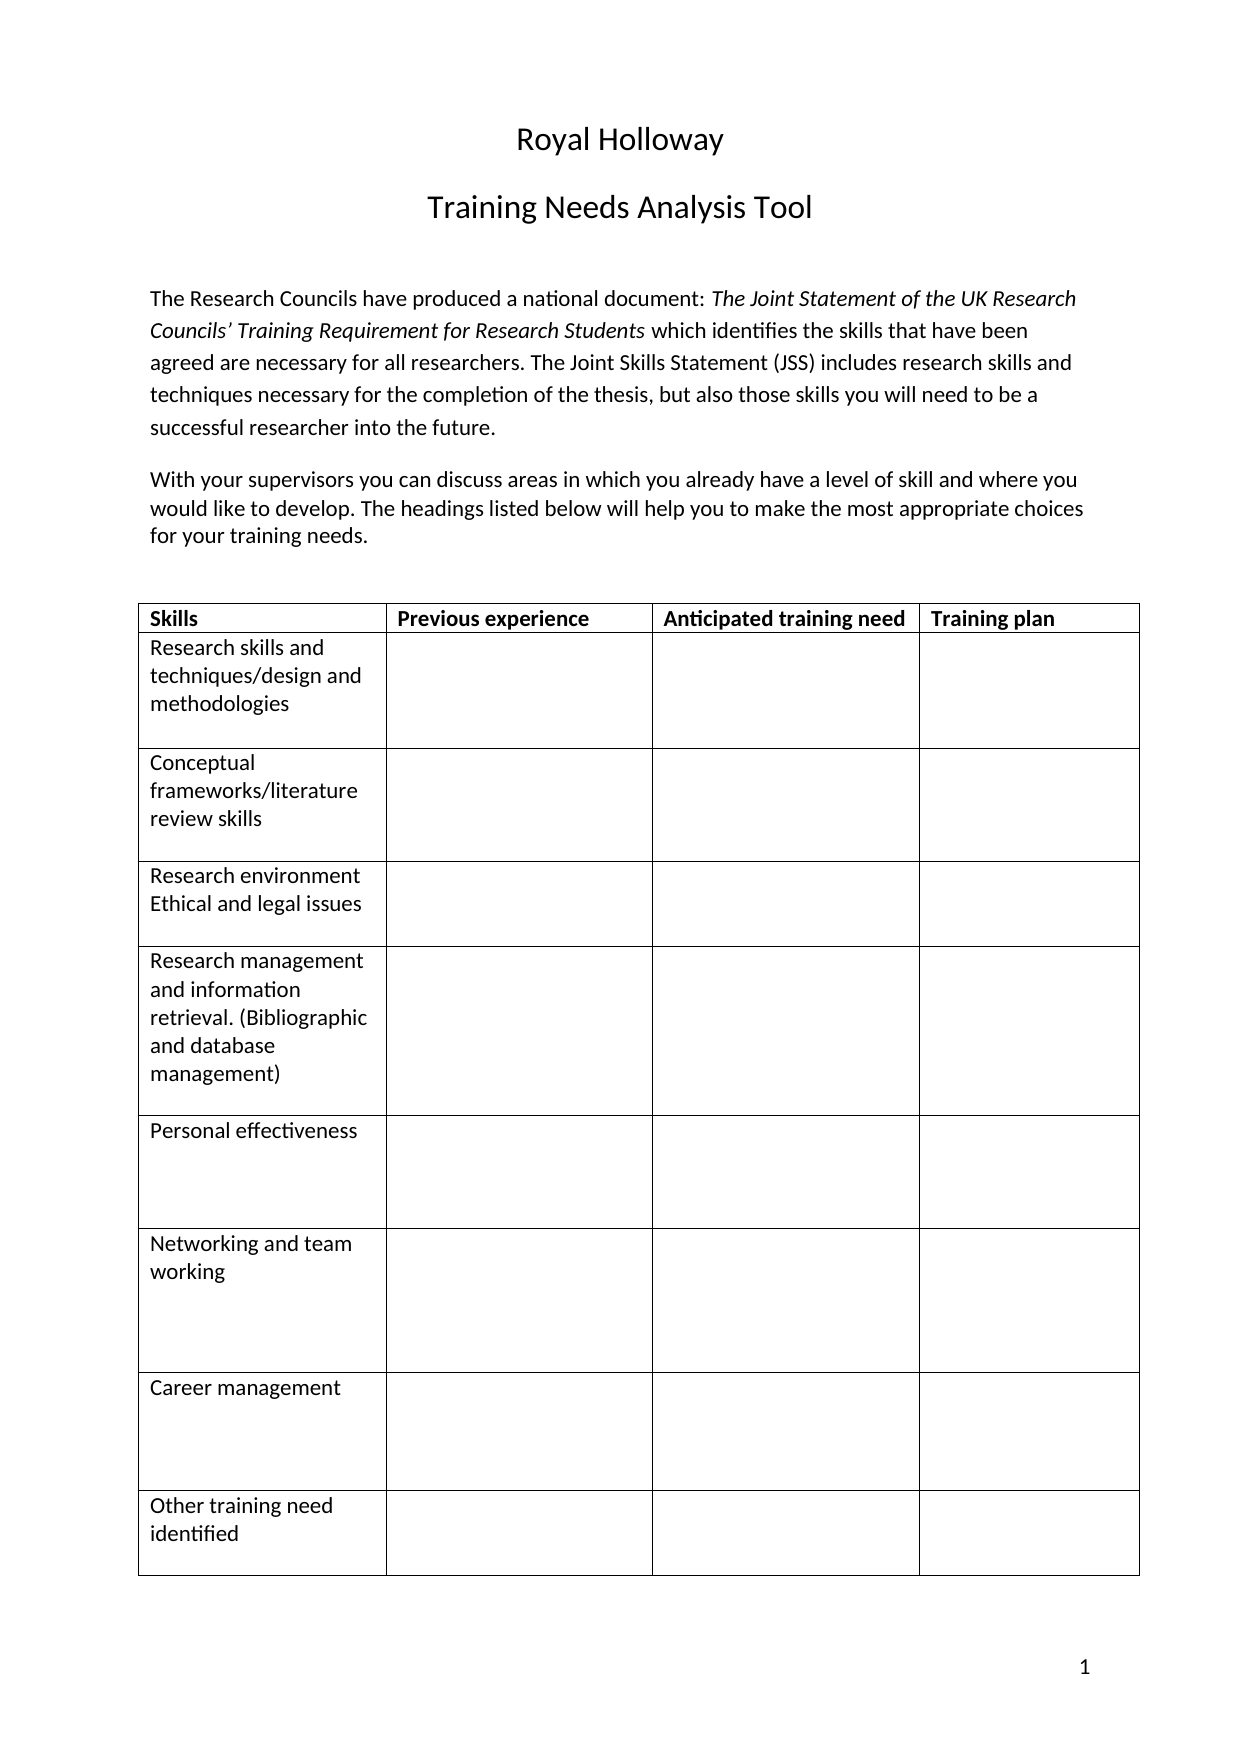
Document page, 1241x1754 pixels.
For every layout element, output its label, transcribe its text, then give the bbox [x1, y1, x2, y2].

table_cell [387, 1373, 652, 1490]
text Training Needs Analysis Tool [150, 186, 1090, 226]
table_cell Other training need identified [139, 1491, 386, 1575]
text With your supervisors you can discuss areas in which you already have a level of skill and where you would like to develop. The headings listed below will help you to make the most appropriate choices for your training needs. [150, 466, 1090, 550]
table_cell Career management [139, 1373, 386, 1490]
table_cell [920, 862, 1139, 946]
table_cell [653, 862, 919, 946]
table_cell [920, 1229, 1139, 1372]
table_cell [920, 947, 1139, 1115]
table_cell [653, 633, 919, 747]
table_cell [920, 1373, 1139, 1490]
table_cell [387, 749, 652, 861]
table_cell [920, 633, 1139, 747]
table_cell [920, 1491, 1139, 1575]
table_cell [653, 1373, 919, 1490]
table_cell Research skills and techniques/design and methodologies [139, 633, 386, 747]
table_cell [653, 947, 919, 1115]
table_cell Conceptual frameworks/literature review skills [139, 749, 386, 861]
table_cell [653, 749, 919, 861]
table_cell [653, 1116, 919, 1228]
table_cell Research environment Ethical and legal issues [139, 862, 386, 946]
table_cell Personal effectiveness [139, 1116, 386, 1228]
table_cell [653, 1229, 919, 1372]
table_cell [387, 1229, 652, 1372]
table_cell Research management and information retrieval. (Bibliographic and database management) [139, 947, 386, 1115]
text The Research Councils have produced a national document: The Joint Statement of the UK Research Councils’ Training Requirement for Research Students which identifies the skills that have been agreed are necessary for all researchers. The Joint Skills Statement (JSS) includes research skills and techniques necessary for the completion of the thesis, but also those skills you will need to be a successful researcher into the future. [150, 284, 1090, 441]
text Royal Holloway [150, 118, 1090, 159]
table_header Training plan [920, 604, 1139, 632]
table_cell [387, 1116, 652, 1228]
table_cell [387, 1491, 652, 1575]
table_cell [387, 633, 652, 747]
table_cell [653, 1491, 919, 1575]
table_header Previous experience [387, 604, 652, 632]
table_cell [920, 749, 1139, 861]
table_header Skills [139, 604, 386, 632]
table_cell Networking and team working [139, 1229, 386, 1372]
table_cell [920, 1116, 1139, 1228]
table_header Anticipated training need [653, 604, 919, 632]
table_cell [387, 862, 652, 946]
table_cell [387, 947, 652, 1115]
